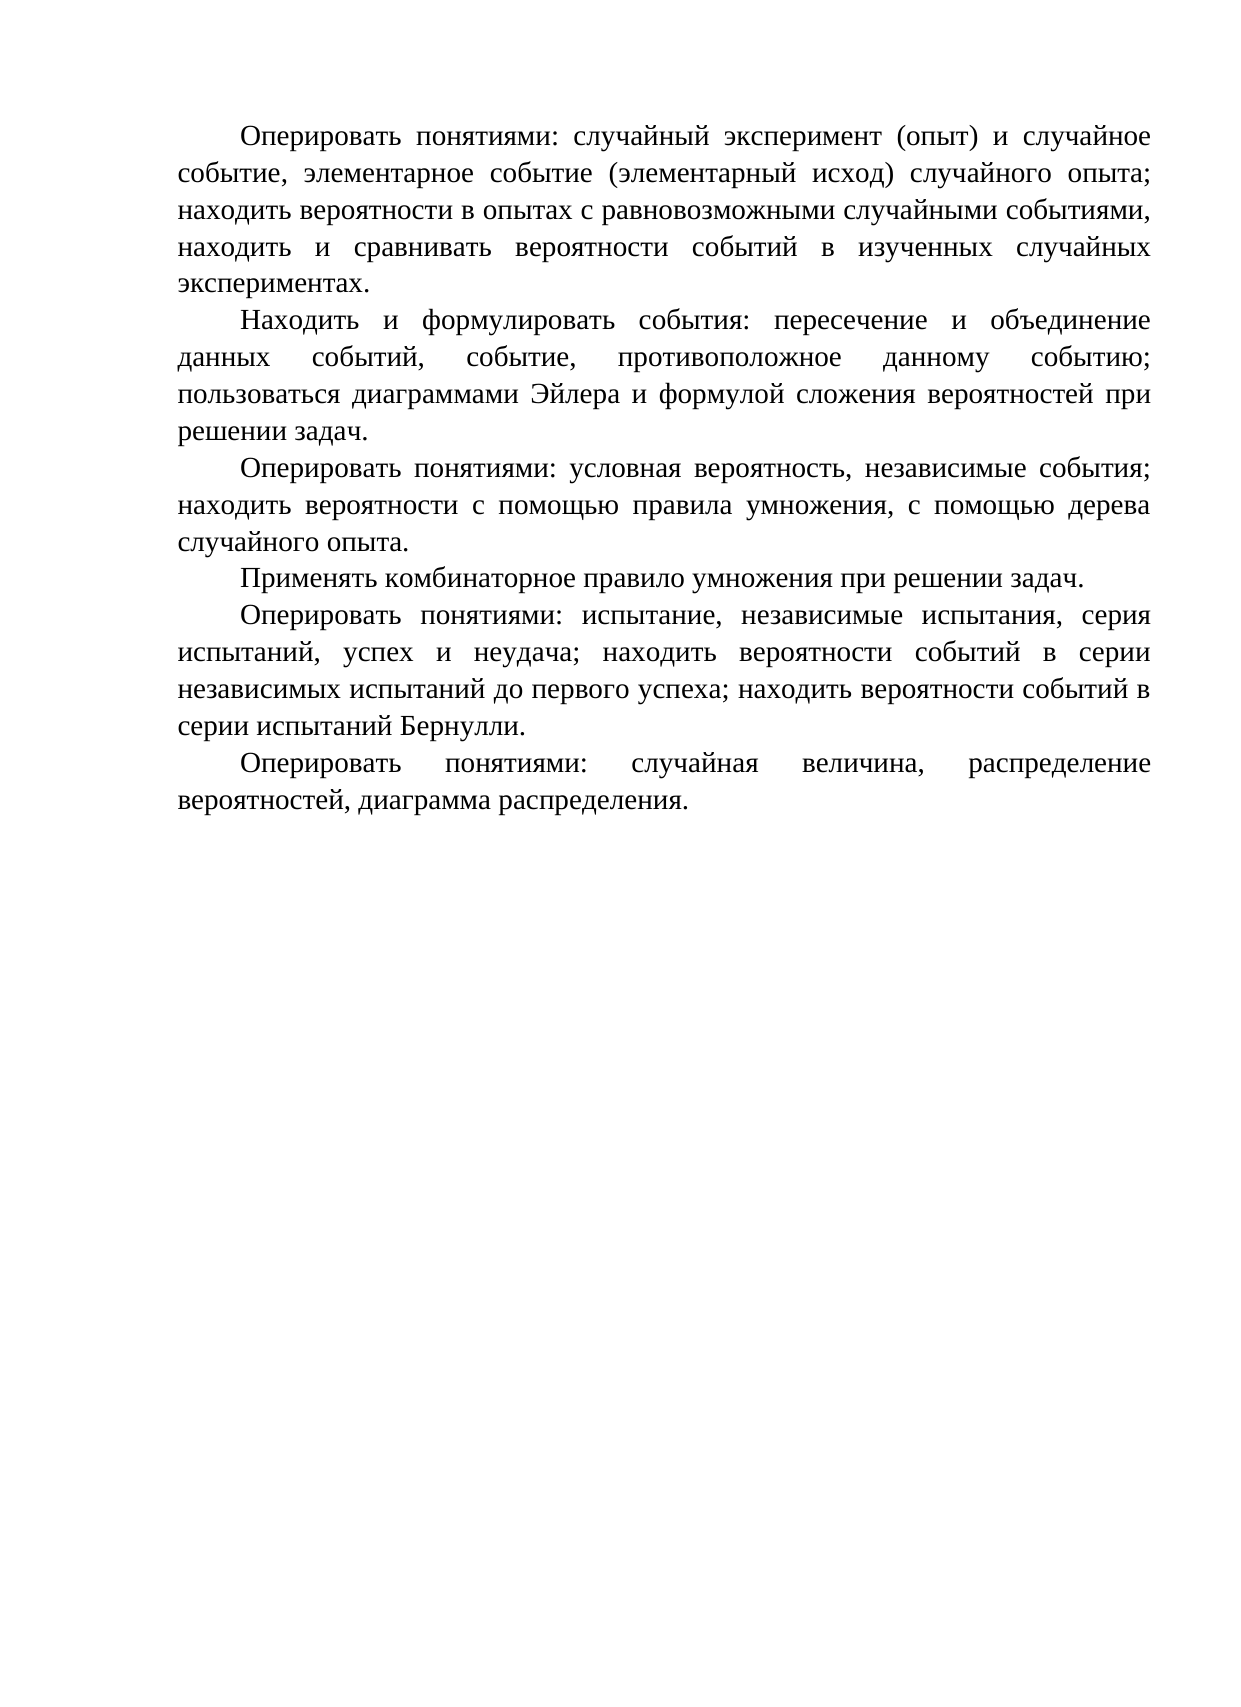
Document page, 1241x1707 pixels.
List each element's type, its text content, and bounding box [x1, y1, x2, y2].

text Оперировать понятиями: испытание, независимые испытания, серия испытаний, успех и неудача; находить вероятности событий в серии независимых испытаний до первого успеха; находить вероятности событий в серии испытаний Бернулли. [177, 597, 1152, 742]
text Оперировать понятиями: случайная величина, распределение вероятностей, диаграмма распределения. [177, 745, 1152, 815]
text Оперировать понятиями: условная вероятность, независимые события; находить вероятности с помощью правила умножения, с помощью дерева случайного опыта. [177, 450, 1152, 557]
text Оперировать понятиями: случайный эксперимент (опыт) и случайное событие, элементарное событие (элементарный исход) случайного опыта; находить вероятности в опытах с равновозможными случайными событиями, находить и сравнивать вероятности событий в изученных случайных экспериментах. [177, 118, 1152, 299]
text Находить и формулировать события: пересечение и объединение данных событий, событие, противоположное данному событию; пользоваться диаграммами Эйлера и формулой сложения вероятностей при решении задач. [177, 302, 1152, 447]
text Применять комбинаторное правило умножения при решении задач. [177, 561, 1152, 594]
